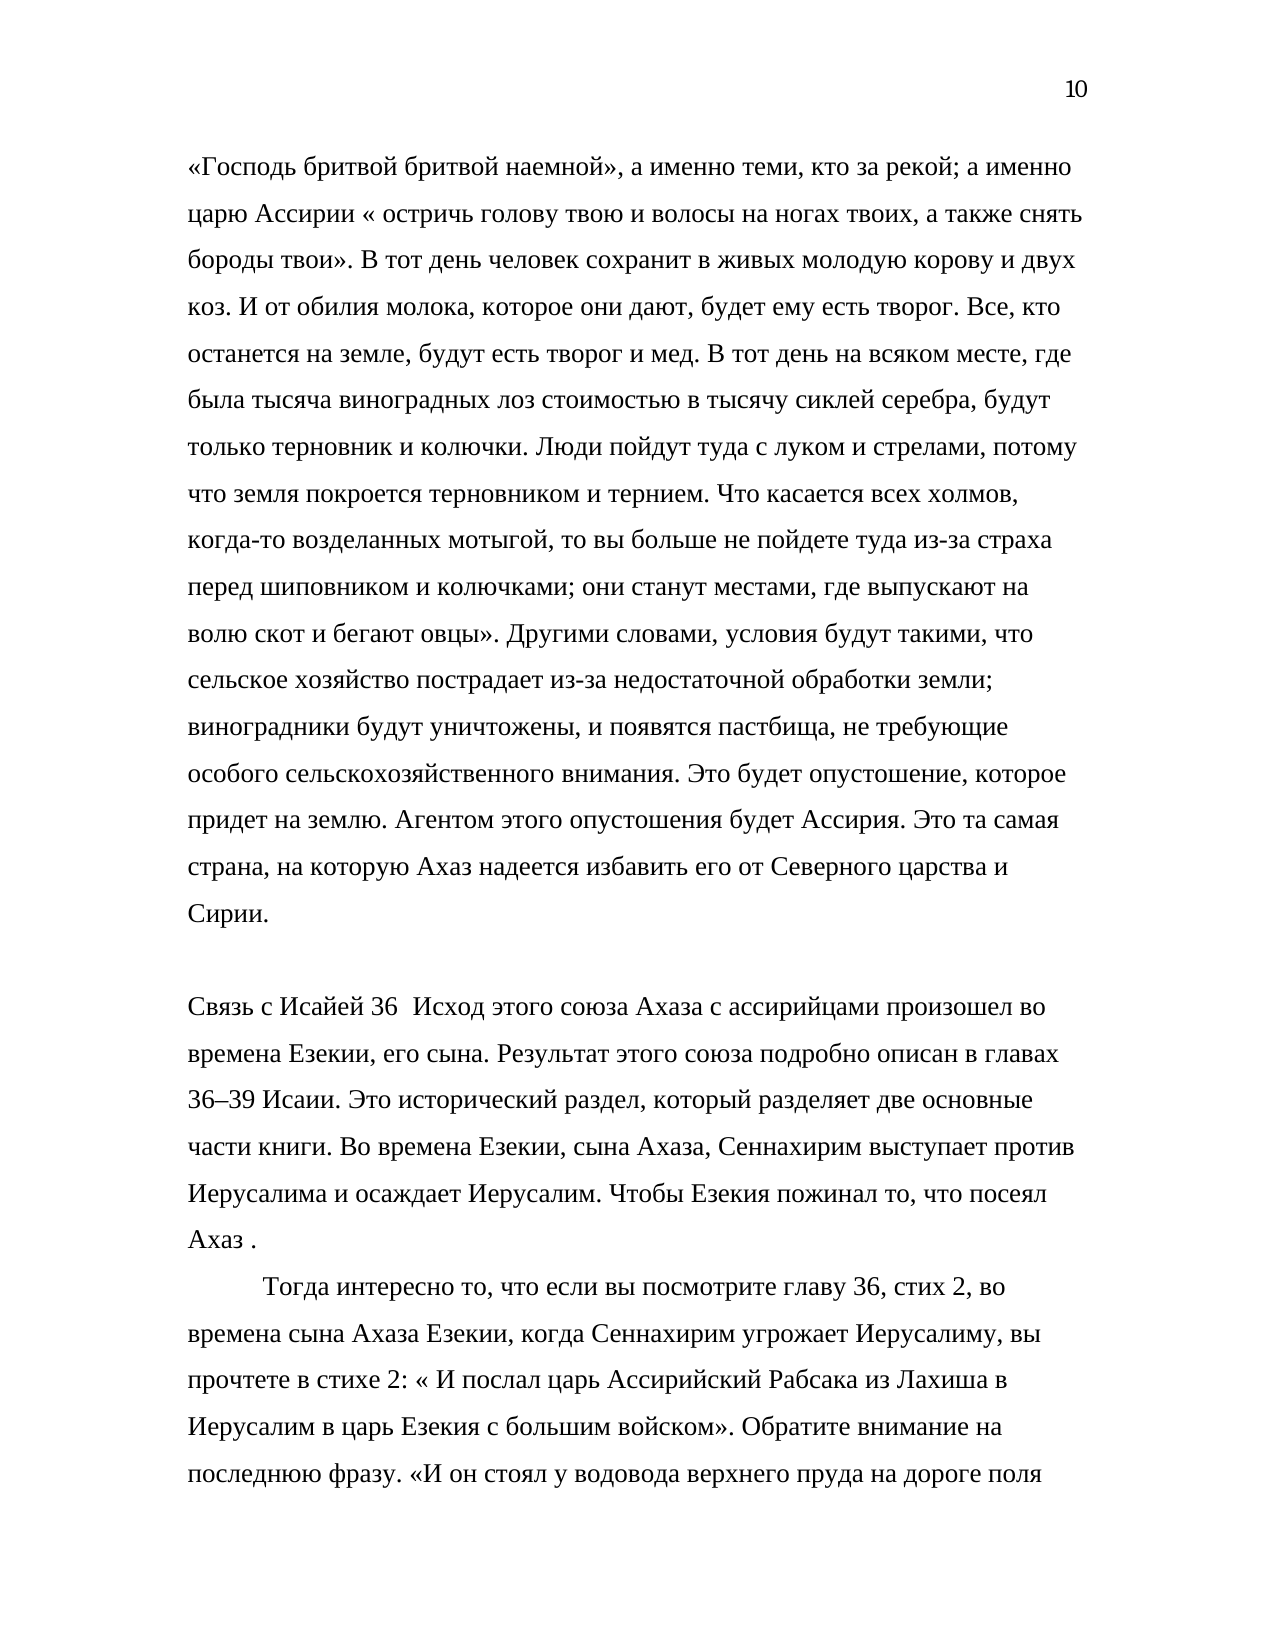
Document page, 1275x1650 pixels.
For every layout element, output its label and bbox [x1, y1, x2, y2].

text [187, 150, 1087, 1488]
